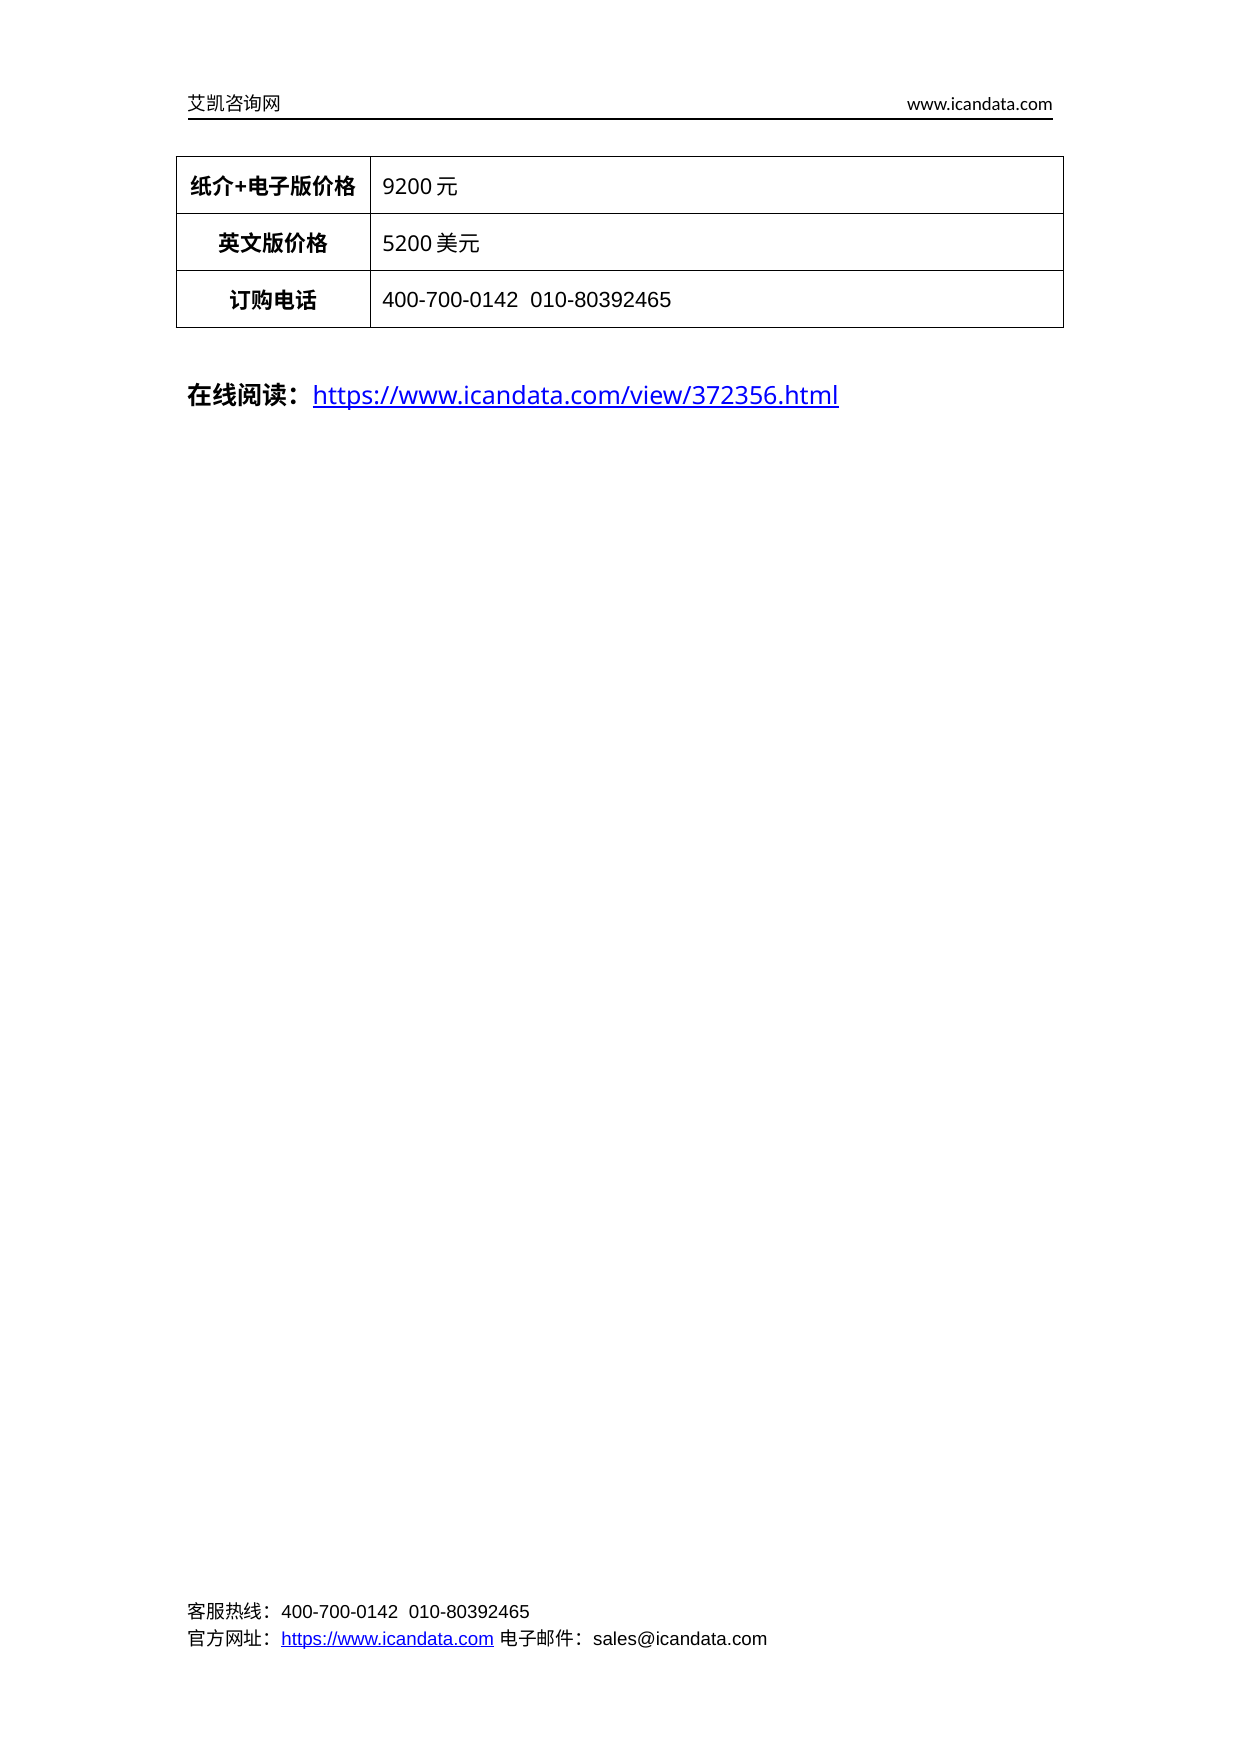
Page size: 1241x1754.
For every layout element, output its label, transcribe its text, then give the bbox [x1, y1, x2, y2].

table_cell 纸介+电子版价格 [177, 157, 370, 213]
table_cell 英文版价格 [177, 214, 370, 270]
table_cell 400-700-0142 010-80392465 [371, 271, 1063, 327]
text 在线阅读：https://www.icandata.com/view/372356.html [187, 361, 1053, 426]
table_cell 9200元 [371, 157, 1063, 213]
table_cell 5200美元 [371, 214, 1063, 270]
table_cell 订购电话 [177, 271, 370, 327]
